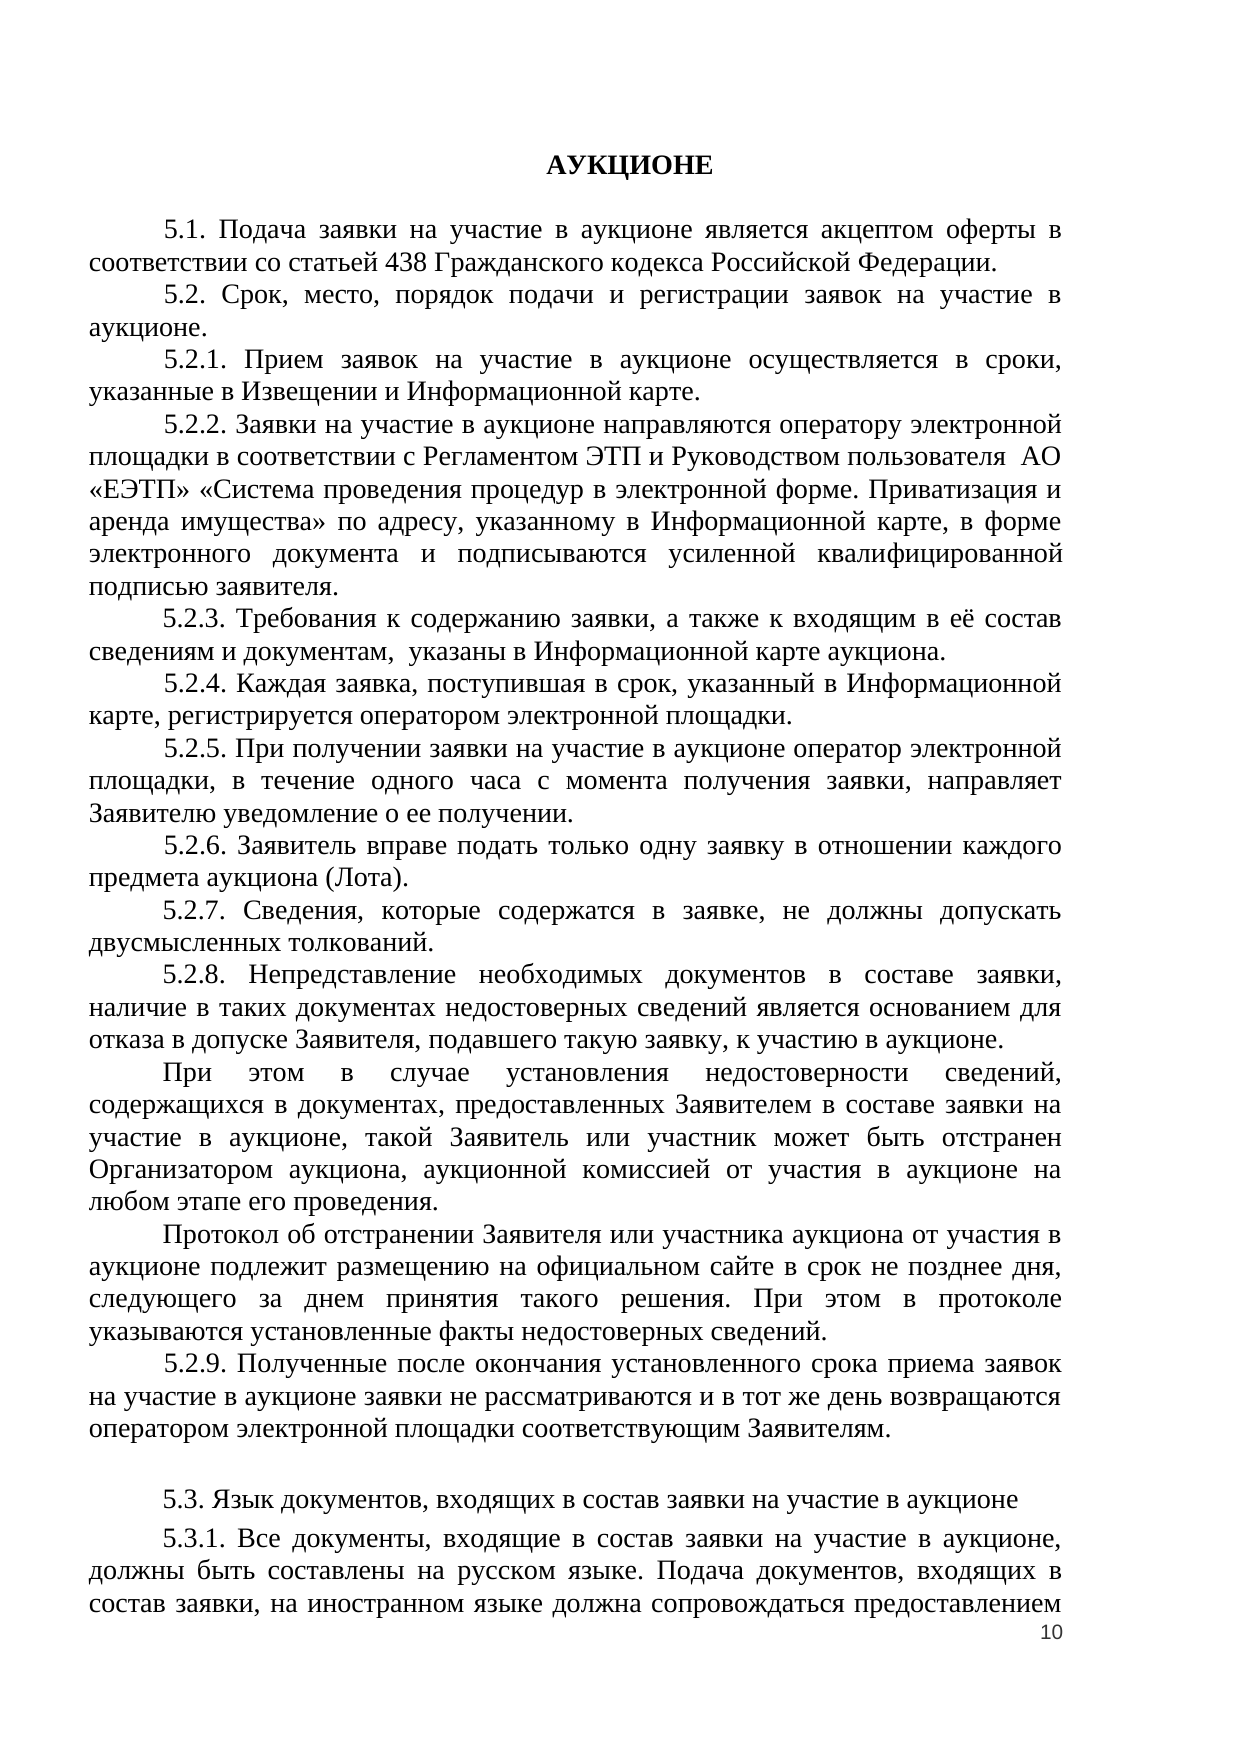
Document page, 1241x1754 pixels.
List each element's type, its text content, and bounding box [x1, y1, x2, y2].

text 5.2.6. Заявитель вправе подать только одну заявку в отношении каждого предмета аукциона (Лота). [89, 828, 1063, 893]
text 5.2.3. Требования к содержанию заявки, а также к входящим в её состав сведениям и документам, указаны в Информационной карте аукциона. [89, 601, 1063, 666]
text 5.2. Срок, место, порядок подачи и регистрации заявок на участие в аукционе. [89, 277, 1063, 342]
text 5.3. Язык документов, входящих в состав заявки на участие в аукционе [89, 1482, 1063, 1514]
text 5.2.7. Сведения, которые содержатся в заявке, не должны допускать двусмысленных толкований. [89, 893, 1063, 958]
text 5.2.4. Каждая заявка, поступившая в срок, указанный в Информационной карте, регистрируется оператором электронной площадки. [89, 666, 1063, 731]
text 5.2.2. Заявки на участие в аукционе направляются оператору электронной площадки в соответствии с Регламентом ЭТП и Руководством пользователя АО «ЕЭТП» «Система проведения процедур в электронной форме. Приватизация и аренда имущества» по адресу, указанному в Информационной карте, в форме электронного документа и подписываются усиленной квалифицированной подписью заявителя. [89, 407, 1063, 601]
list ПОРЯДОК ПОДАЧИ ЗАЯВОК, ОТЗЫВ ЗАЯВОК НА УЧАСТИЕ В АУКЦИОНЕ [159, 148, 1063, 180]
text При этом в случае установления недостоверности сведений, содержащихся в документах, предоставленных Заявителем в составе заявки на участие в аукционе, такой Заявитель или участник может быть отстранен Организатором аукциона, аукционной комиссией от участия в аукционе на любом этапе его проведения. [89, 1055, 1063, 1217]
text 5.2.1. Прием заявок на участие в аукционе осуществляется в сроки, указанные в Извещении и Информационной карте. [89, 342, 1063, 407]
text 5.2.9. Полученные после окончания установленного срока приема заявок на участие в аукционе заявки не рассматриваются и в тот же день возвращаются оператором электронной площадки соответствующим Заявителям. [89, 1346, 1063, 1443]
text Протокол об отстранении Заявителя или участника аукциона от участия в аукционе подлежит размещению на официальном сайте в срок не позднее дня, следующего за днем принятия такого решения. При этом в протоколе указываются установленные факты недостоверных сведений. [89, 1217, 1063, 1346]
text 5.2.5. При получении заявки на участие в аукционе оператор электронной площадки, в течение одного часа с момента получения заявки, направляет Заявителю уведомление о ее получении. [89, 731, 1063, 828]
text 5.1. Подача заявки на участие в аукционе является акцептом оферты в соответствии со статьей 438 Гражданского кодекса Российской Федерации. [89, 212, 1063, 277]
text 5.2.8. Непредставление необходимых документов в составе заявки, наличие в таких документах недостоверных сведений является основанием для отказа в допуске Заявителя, подавшего такую заявку, к участию в аукционе. [89, 958, 1063, 1055]
